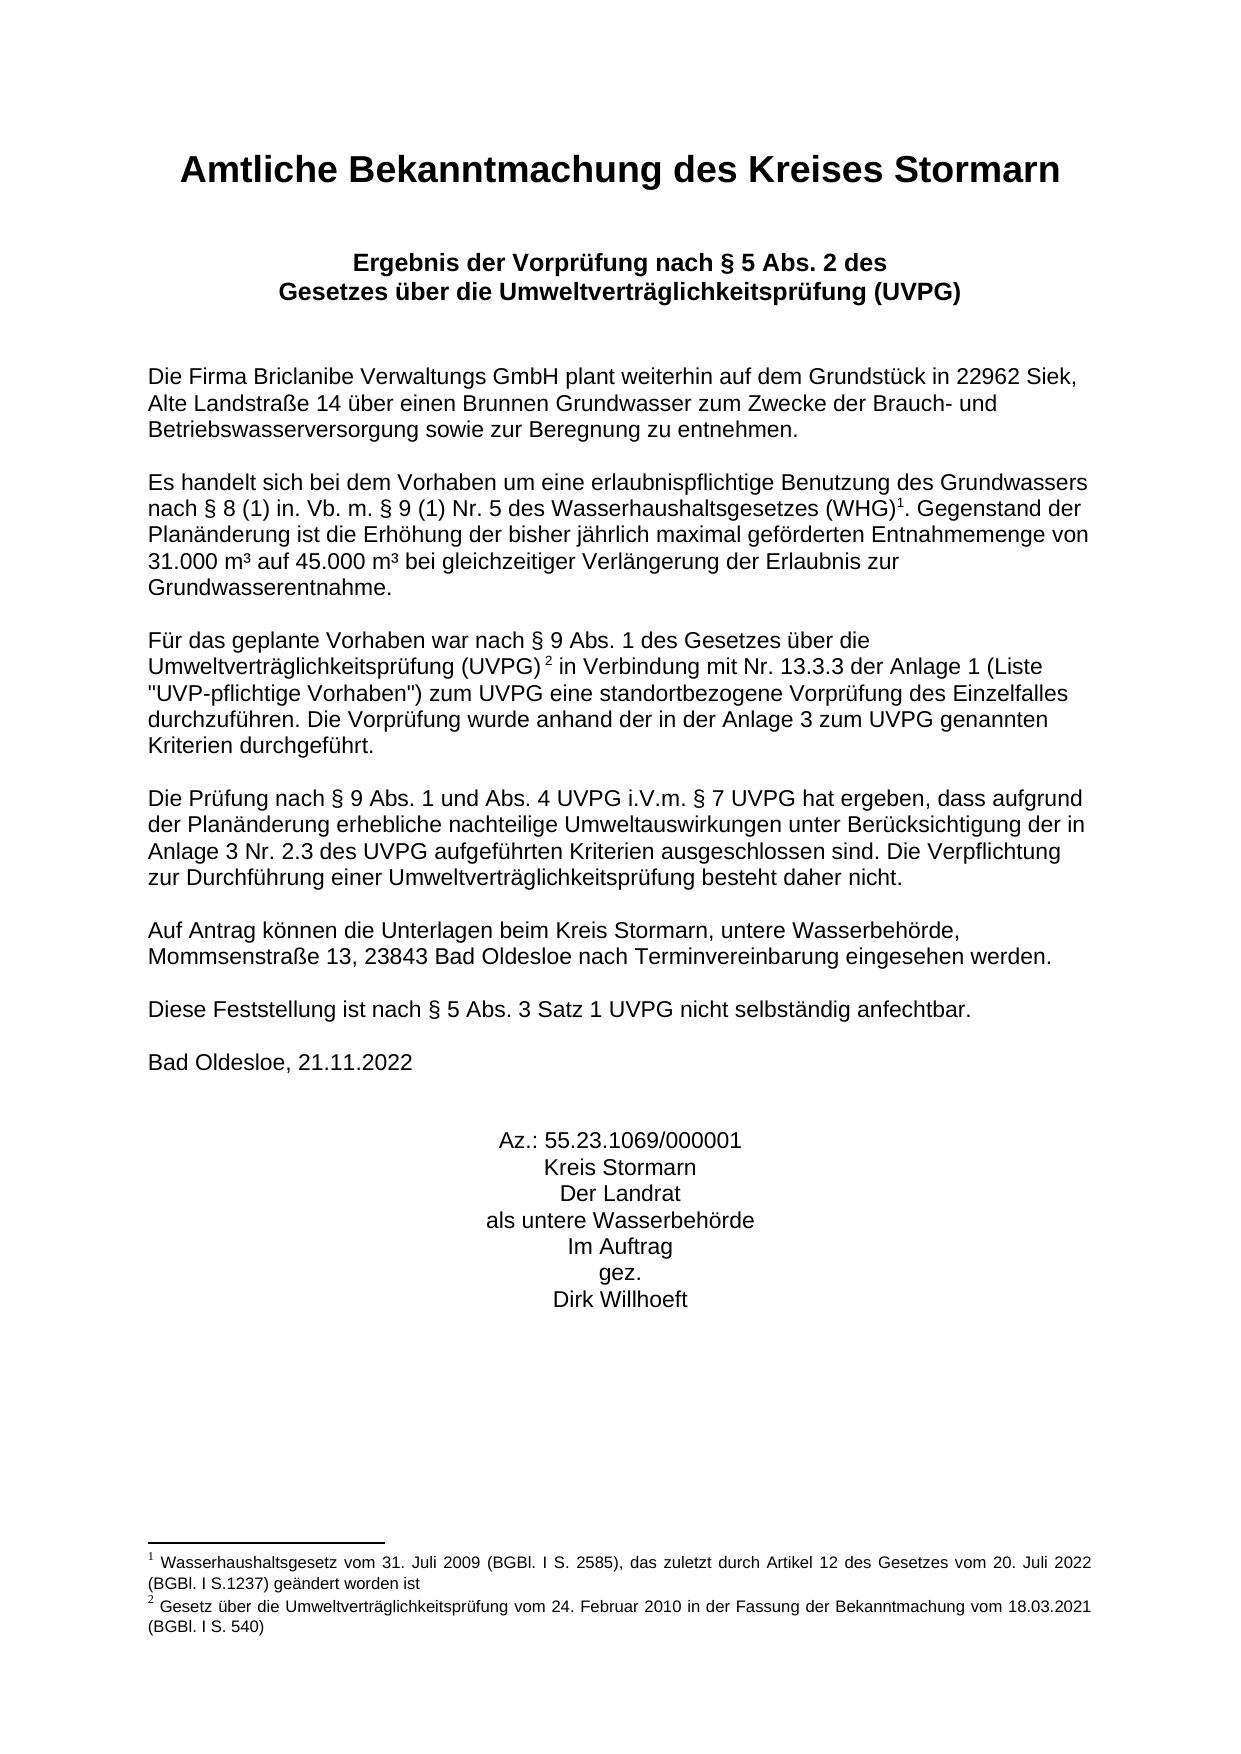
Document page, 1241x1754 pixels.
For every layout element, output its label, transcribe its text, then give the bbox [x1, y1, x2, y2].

text Ergebnis der Vorprüfung nach § 5 Abs. 2 des [148, 248, 1093, 277]
text Es handelt sich bei dem Vorhaben um eine erlaubnispflichtige Benutzung des Grundwassers nach § 8 (1) in. Vb. m. § 9 (1) Nr. 5 des Wasserhaushaltsgesetzes (WHG). Gegenstand der Planänderung ist die Erhöhung der bisher jährlich maximal geförderten Entnahmemenge von 31.000 m³ auf 45.000 m³ bei gleichzeitiger Verlängerung der Erlaubnis zur Grundwasserentnahme. [148, 469, 1093, 600]
text Für das geplante Vorhaben war nach § 9 Abs. 1 des Gesetzes über die Umweltverträglichkeitsprüfung (UVPG) in Verbindung mit Nr. 13.3.3 der Anlage 1 (Liste "UVP-pflichtige Vorhaben") zum UVPG eine standortbezogene Vorprüfung des Einzelfalles durchzuführen. Die Vorprüfung wurde anhand der in der Anlage 3 zum UVPG genannten Kriterien durchgeführt. [148, 627, 1093, 758]
text Kreis Stormarn [148, 1154, 1093, 1180]
text Amtliche Bekanntmachung des Kreises Stormarn [148, 148, 1093, 191]
text gez. [148, 1259, 1093, 1286]
text als untere Wasserbehörde [148, 1207, 1093, 1233]
text Bad Oldesloe, 21.11.2022 [148, 1048, 1093, 1075]
text Der Landrat [148, 1180, 1093, 1207]
text Im Auftrag [148, 1233, 1093, 1259]
text Die Firma Briclanibe Verwaltungs GmbH plant weiterhin auf dem Grundstück in 22962 Siek, Alte Landstraße 14 über einen Brunnen Grundwasser zum Zwecke der Brauch- und Betriebswasserversorgung sowie zur Beregnung zu entnehmen. [148, 363, 1093, 442]
text Die Prüfung nach § 9 Abs. 1 und Abs. 4 UVPG i.V.m. § 7 UVPG hat ergeben, dass aufgrund der Planänderung erhebliche nachteilige Umweltauswirkungen unter Berücksichtigung der in Anlage 3 Nr. 2.3 des UVPG aufgeführten Kriterien ausgeschlossen sind. Die Verpflichtung zur Durchführung einer Umweltverträglichkeitsprüfung besteht daher nicht. [148, 785, 1093, 890]
text Dirk Willhoeft [148, 1286, 1093, 1312]
text Diese Feststellung ist nach § 5 Abs. 3 Satz 1 UVPG nicht selbständig anfechtbar. [148, 996, 1093, 1022]
text Gesetzes über die Umweltverträglichkeitsprüfung (UVPG) [148, 277, 1093, 306]
text Auf Antrag können die Unterlagen beim Kreis Stormarn, untere Wasserbehörde, Mommsenstraße 13, 23843 Bad Oldesloe nach Terminvereinbarung eingesehen werden. [148, 917, 1093, 969]
text Az.: 55.23.1069/000001 [148, 1127, 1093, 1154]
